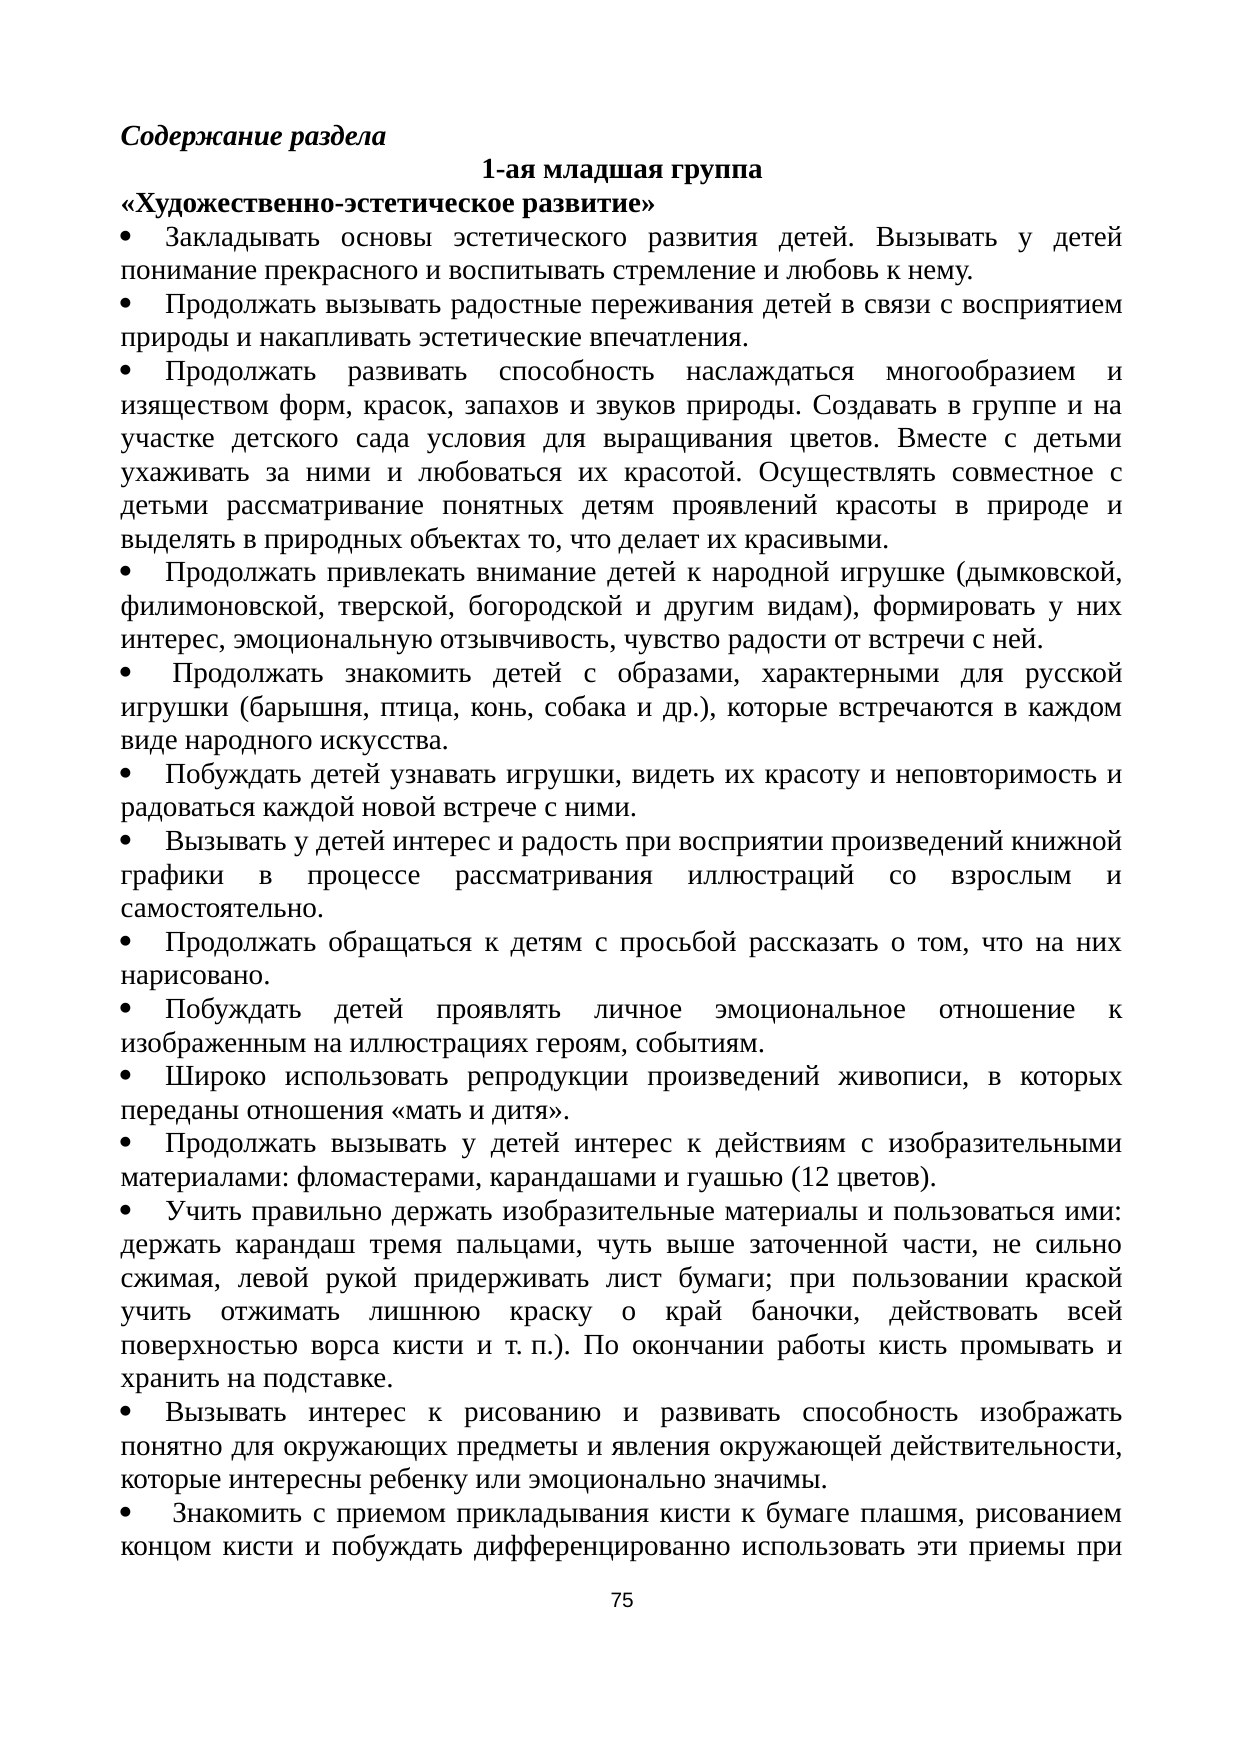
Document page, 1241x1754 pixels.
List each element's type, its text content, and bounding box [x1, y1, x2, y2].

list Побуждать детей узнавать игрушки, видеть их красоту и неповторимость и радоваться каждой новой встрече с ними. [120, 756, 1123, 823]
list Побуждать детей проявлять личное эмоциональное отношение к изображенным на иллюстрациях героям, событиям. [120, 991, 1123, 1058]
list Продолжать вызывать радостные переживания детей в связи с восприятием природы и накапливать эстетические впечатления. [120, 286, 1123, 353]
text Содержание раздела [120, 118, 1124, 152]
text 1-ая младшая группа [120, 152, 1123, 185]
list Учить правильно держать изобразительные материалы и пользоваться ими: держать карандаш тремя пальцами, чуть выше заточенной части, не сильно сжимая, левой рукой придерживать лист бумаги; при пользовании краской учить отжимать лишнюю краску о край баночки, действовать всей поверхностью ворса кисти и т. п.). По окончании работы кисть промывать и хранить на подставке. [120, 1193, 1123, 1394]
list Широко использовать репродукции произведений живописи, в которых переданы отношения «мать и дитя». [120, 1058, 1123, 1125]
list Продолжать обращаться к детям с просьбой рассказать о том, что на них нарисовано. [120, 924, 1123, 991]
list Вызывать интерес к рисованию и развивать способность изображать понятно для окружающих предметы и явления окружающей действительности, которые интересны ребенку или эмоционально значимы. [120, 1394, 1123, 1495]
list Продолжать вызывать у детей интерес к действиям с изобразительными материалами: фломастерами, карандашами и гуашью (12 цветов). [120, 1125, 1123, 1193]
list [120, 1495, 1123, 1562]
list Вызывать у детей интерес и радость при восприятии произведений книжной графики в процессе рассматривания иллюстраций со взрослым и самостоятельно. [120, 823, 1123, 924]
text «Художественно-эстетическое развитие» [120, 185, 1123, 219]
list Закладывать основы эстетического развития детей. Вызывать у детей понимание прекрасного и воспитывать стремление и любовь к нему. [120, 219, 1123, 286]
list Продолжать привлекать внимание детей к народной игрушке (дымковской, филимоновской, тверской, богородской и другим видам), формировать у них интерес, эмоциональную отзывчивость, чувство радости от встречи с ней. [120, 554, 1123, 655]
list Продолжать развивать способность наслаждаться многообразием и изяществом форм, красок, запахов и звуков природы. Создавать в группе и на участке детского сада условия для выращивания цветов. Вместе с детьми ухаживать за ними и любоваться их красотой. Осуществлять совместное с детьми рассматривание понятных детям проявлений красоты в природе и выделять в природных объектах то, что делает их красивыми. [120, 353, 1123, 554]
list Продолжать знакомить детей с образами, характерными для русской игрушки (барышня, птица, конь, собака и др.), которые встречаются в каждом виде народного искусства. [120, 655, 1123, 756]
